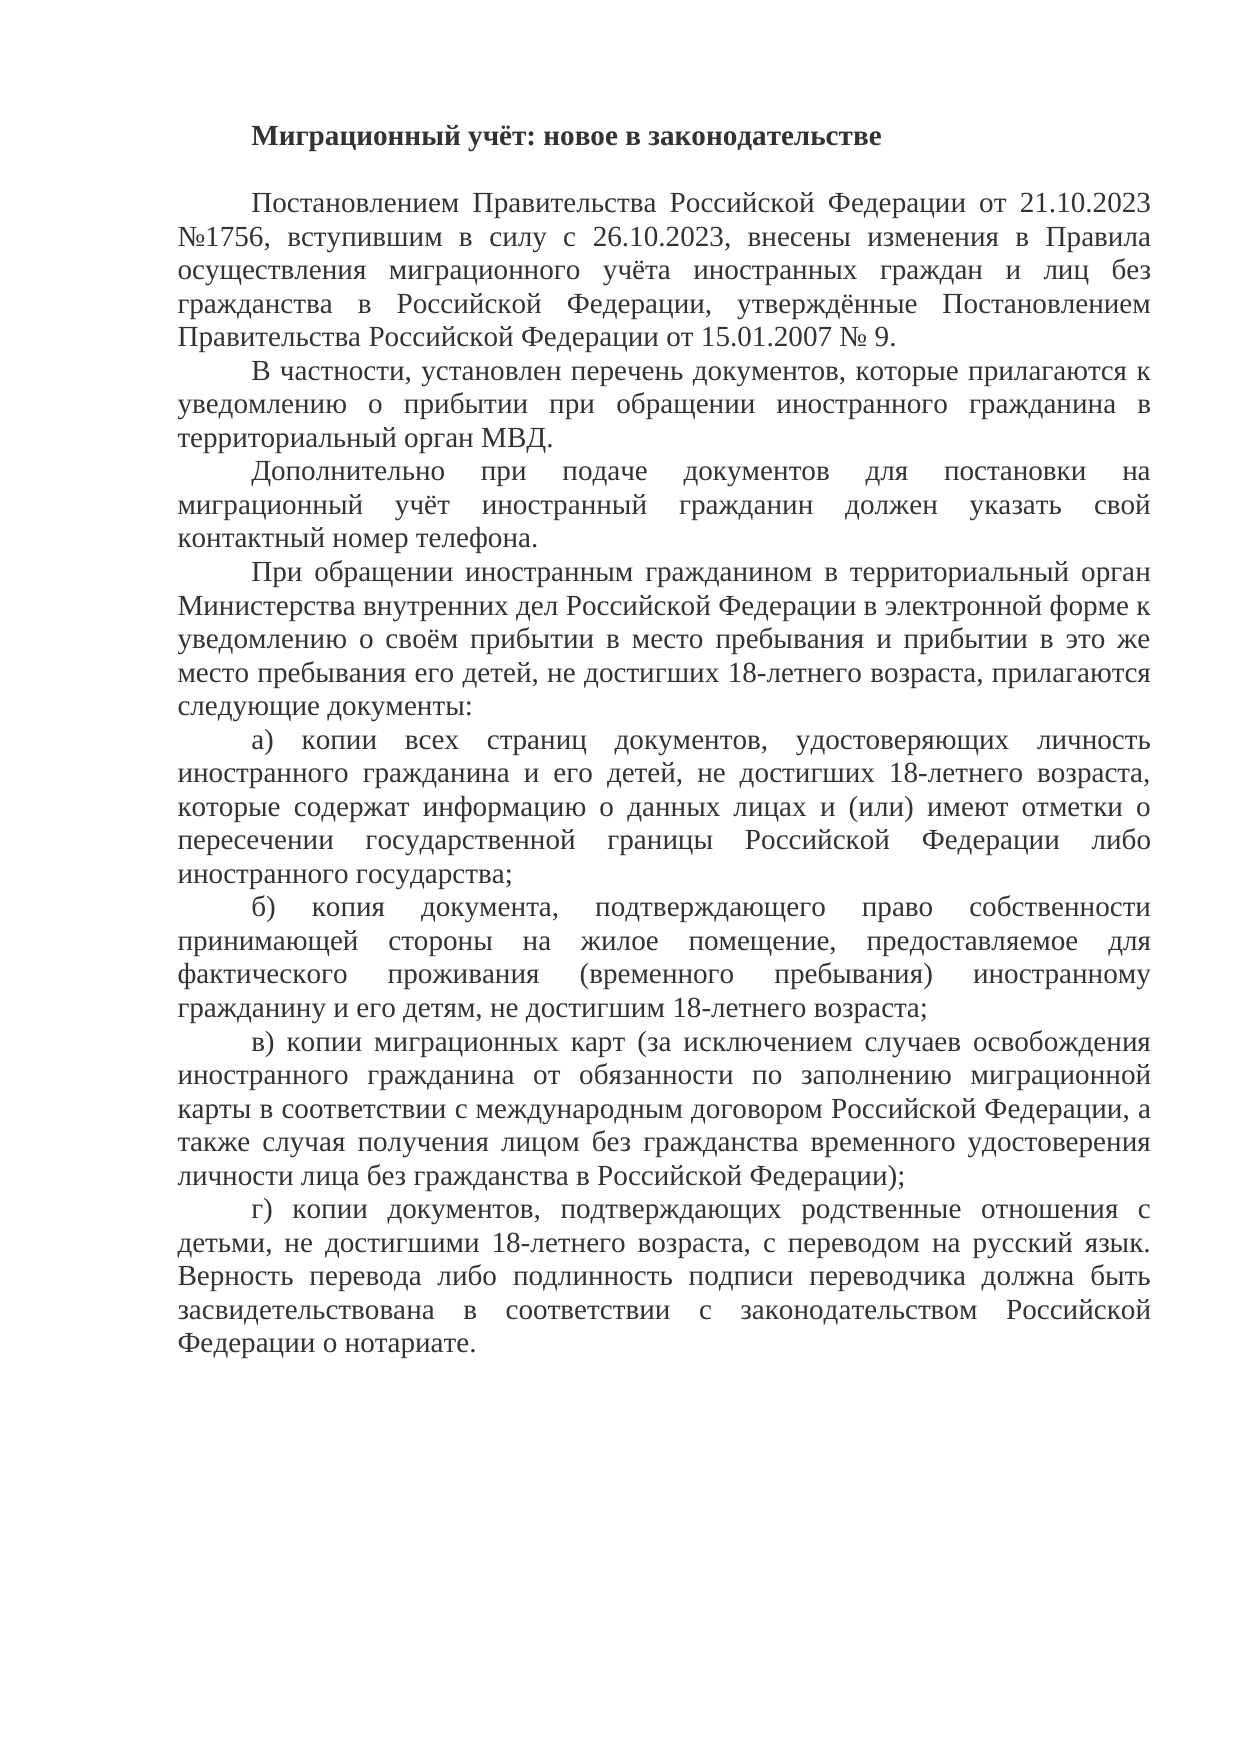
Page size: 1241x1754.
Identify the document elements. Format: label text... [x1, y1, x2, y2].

text В частности, установлен перечень документов, которые прилагаются к уведомлению о прибытии при обращении иностранного гражданина в территориальный орган МВД. [177, 353, 1152, 453]
text Дополнительно при подаче документов для постановки на миграционный учёт иностранный гражданин должен указать свой контактный номер телефона. [177, 453, 1152, 554]
text а) копии всех страниц документов, удостоверяющих личность иностранного гражданина и его детей, не достигших 18-летнего возраста, которые содержат информацию о данных лицах и (или) имеют отметки о пересечении государственной границы Российской Федерации либо иностранного государства; [177, 722, 1152, 889]
text б) копия документа, подтверждающего право собственности принимающей стороны на жилое помещение, предоставляемое для фактического проживания (временного пребывания) иностранному гражданину и его детям, не достигшим 18-летнего возраста; [177, 889, 1152, 1024]
text Миграционный учёт: новое в законодательстве [177, 118, 1152, 152]
text При обращении иностранным гражданином в территориальный орган Министерства внутренних дел Российской Федерации в электронной форме к уведомлению о своём прибытии в место пребывания и прибытии в это же место пребывания его детей, не достигших 18-летнего возраста, прилагаются следующие документы: [177, 554, 1152, 722]
text г) копии документов, подтверждающих родственные отношения с детьми, не достигшими 18-летнего возраста, с переводом на русский язык. Верность перевода либо подлинность подписи переводчика должна быть засвидетельствована в соответствии с законодательством Российской Федерации о нотариате. [177, 1191, 1152, 1359]
text Постановлением Правительства Российской Федерации от 21.10.2023 №1756, вступившим в силу с 26.10.2023, внесены изменения в Правила осуществления миграционного учёта иностранных граждан и лиц без гражданства в Российской Федерации, утверждённые Постановлением Правительства Российской Федерации от 15.01.2007 № 9. [177, 185, 1152, 353]
text в) копии миграционных карт (за исключением случаев освобождения иностранного гражданина от обязанности по заполнению миграционной карты в соответствии с международным договором Российской Федерации, а также случая получения лицом без гражданства временного удостоверения личности лица без гражданства в Российской Федерации); [177, 1024, 1152, 1191]
